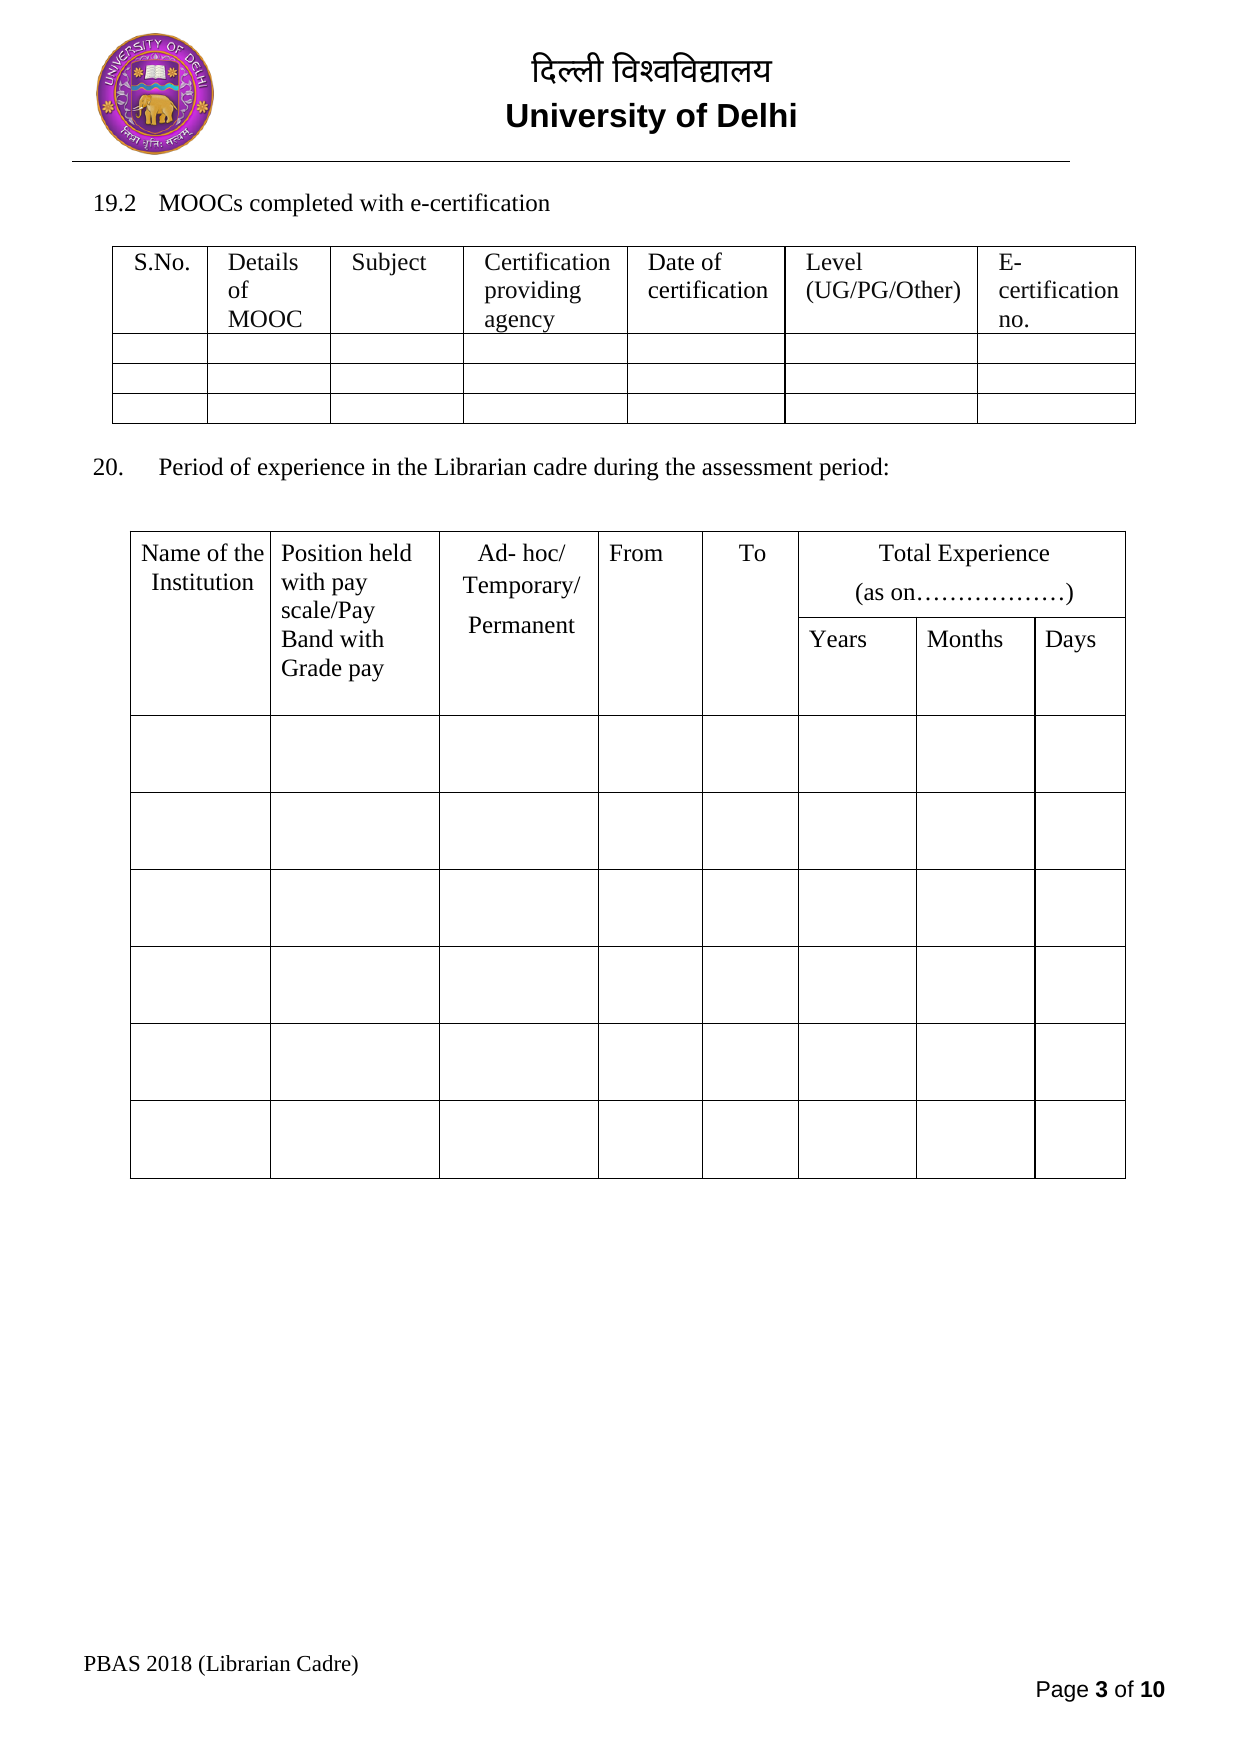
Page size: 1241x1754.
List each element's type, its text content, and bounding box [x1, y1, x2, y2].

table_header To [703, 532, 798, 714]
table_cell [331, 394, 463, 422]
table_cell [599, 793, 702, 869]
table_cell [917, 947, 1034, 1023]
table_cell [917, 870, 1034, 946]
table_cell [1036, 870, 1125, 946]
table_cell Years [799, 618, 916, 714]
table_cell Days [1036, 618, 1125, 714]
table_header Ad- hoc/ Temporary/ Permanent [440, 532, 598, 714]
table_cell [703, 716, 798, 792]
table_cell [799, 947, 916, 1023]
table_cell [131, 1101, 270, 1178]
table_cell [786, 334, 977, 363]
table_cell [1036, 793, 1125, 869]
table_cell [978, 364, 1135, 393]
table_cell Months [917, 618, 1034, 714]
table_cell [799, 1024, 916, 1100]
table_cell [978, 394, 1135, 422]
table_cell [1036, 947, 1125, 1023]
table_cell [703, 947, 798, 1023]
table_cell [131, 793, 270, 869]
table_cell [208, 394, 330, 422]
table_cell [628, 334, 784, 363]
table_cell [131, 947, 270, 1023]
table_cell [786, 394, 977, 422]
table_cell [208, 364, 330, 393]
table_cell [464, 364, 627, 393]
table_cell [917, 1024, 1034, 1100]
table_header Date of certification [628, 247, 784, 333]
table_cell [271, 1024, 439, 1100]
table_header Subject [331, 247, 463, 333]
table_cell [599, 716, 702, 792]
table_cell [599, 870, 702, 946]
table_cell [917, 716, 1034, 792]
table_cell [1036, 1101, 1125, 1178]
table_cell [271, 793, 439, 869]
table_cell [703, 1101, 798, 1178]
table_cell [799, 716, 916, 792]
table_header S.No. [113, 247, 207, 333]
table_cell [703, 793, 798, 869]
table_cell [440, 793, 598, 869]
table_header Level (UG/PG/Other) [786, 247, 977, 333]
table_cell [208, 334, 330, 363]
table_cell [131, 716, 270, 792]
table_cell [917, 793, 1034, 869]
table_cell [113, 364, 207, 393]
table_cell [271, 947, 439, 1023]
table_cell [440, 870, 598, 946]
table_cell [131, 1024, 270, 1100]
table_cell [599, 1024, 702, 1100]
table_cell [464, 394, 627, 422]
table_cell [1036, 1024, 1125, 1100]
table_cell [599, 947, 702, 1023]
table_header Total Experience (as on………………) [799, 532, 1125, 617]
table_cell [1036, 716, 1125, 792]
table_header E-certification no. [978, 247, 1135, 333]
table_header Certification providing agency [464, 247, 627, 333]
table_cell [703, 1024, 798, 1100]
table_cell [599, 1101, 702, 1178]
table_cell [113, 394, 207, 422]
table_cell [331, 364, 463, 393]
table_cell [271, 716, 439, 792]
table_header Details of MOOC [208, 247, 330, 333]
table_cell [440, 947, 598, 1023]
table_cell [917, 1101, 1034, 1178]
picture [91, 31, 215, 156]
list Period of experience in the Librarian cadre during the assessment period: [93, 452, 1160, 481]
table_cell [703, 870, 798, 946]
table_header Name of the Institution [131, 532, 270, 714]
table_cell [799, 870, 916, 946]
table_cell [271, 1101, 439, 1178]
table_cell [131, 870, 270, 946]
table_cell [628, 394, 784, 422]
table_cell [271, 870, 439, 946]
table_cell [440, 1024, 598, 1100]
table_header Position held with pay scale/Pay Band with Grade pay [271, 532, 439, 714]
table_cell [113, 334, 207, 363]
table_cell [440, 716, 598, 792]
table_cell [331, 334, 463, 363]
text 19.2 MOOCs completed with e-certification [93, 188, 1160, 217]
table_cell [628, 364, 784, 393]
table_cell [799, 1101, 916, 1178]
table_cell [978, 334, 1135, 363]
table_cell [440, 1101, 598, 1178]
table_cell [786, 364, 977, 393]
table_cell [799, 793, 916, 869]
table_cell [464, 334, 627, 363]
table_header From [599, 532, 702, 714]
